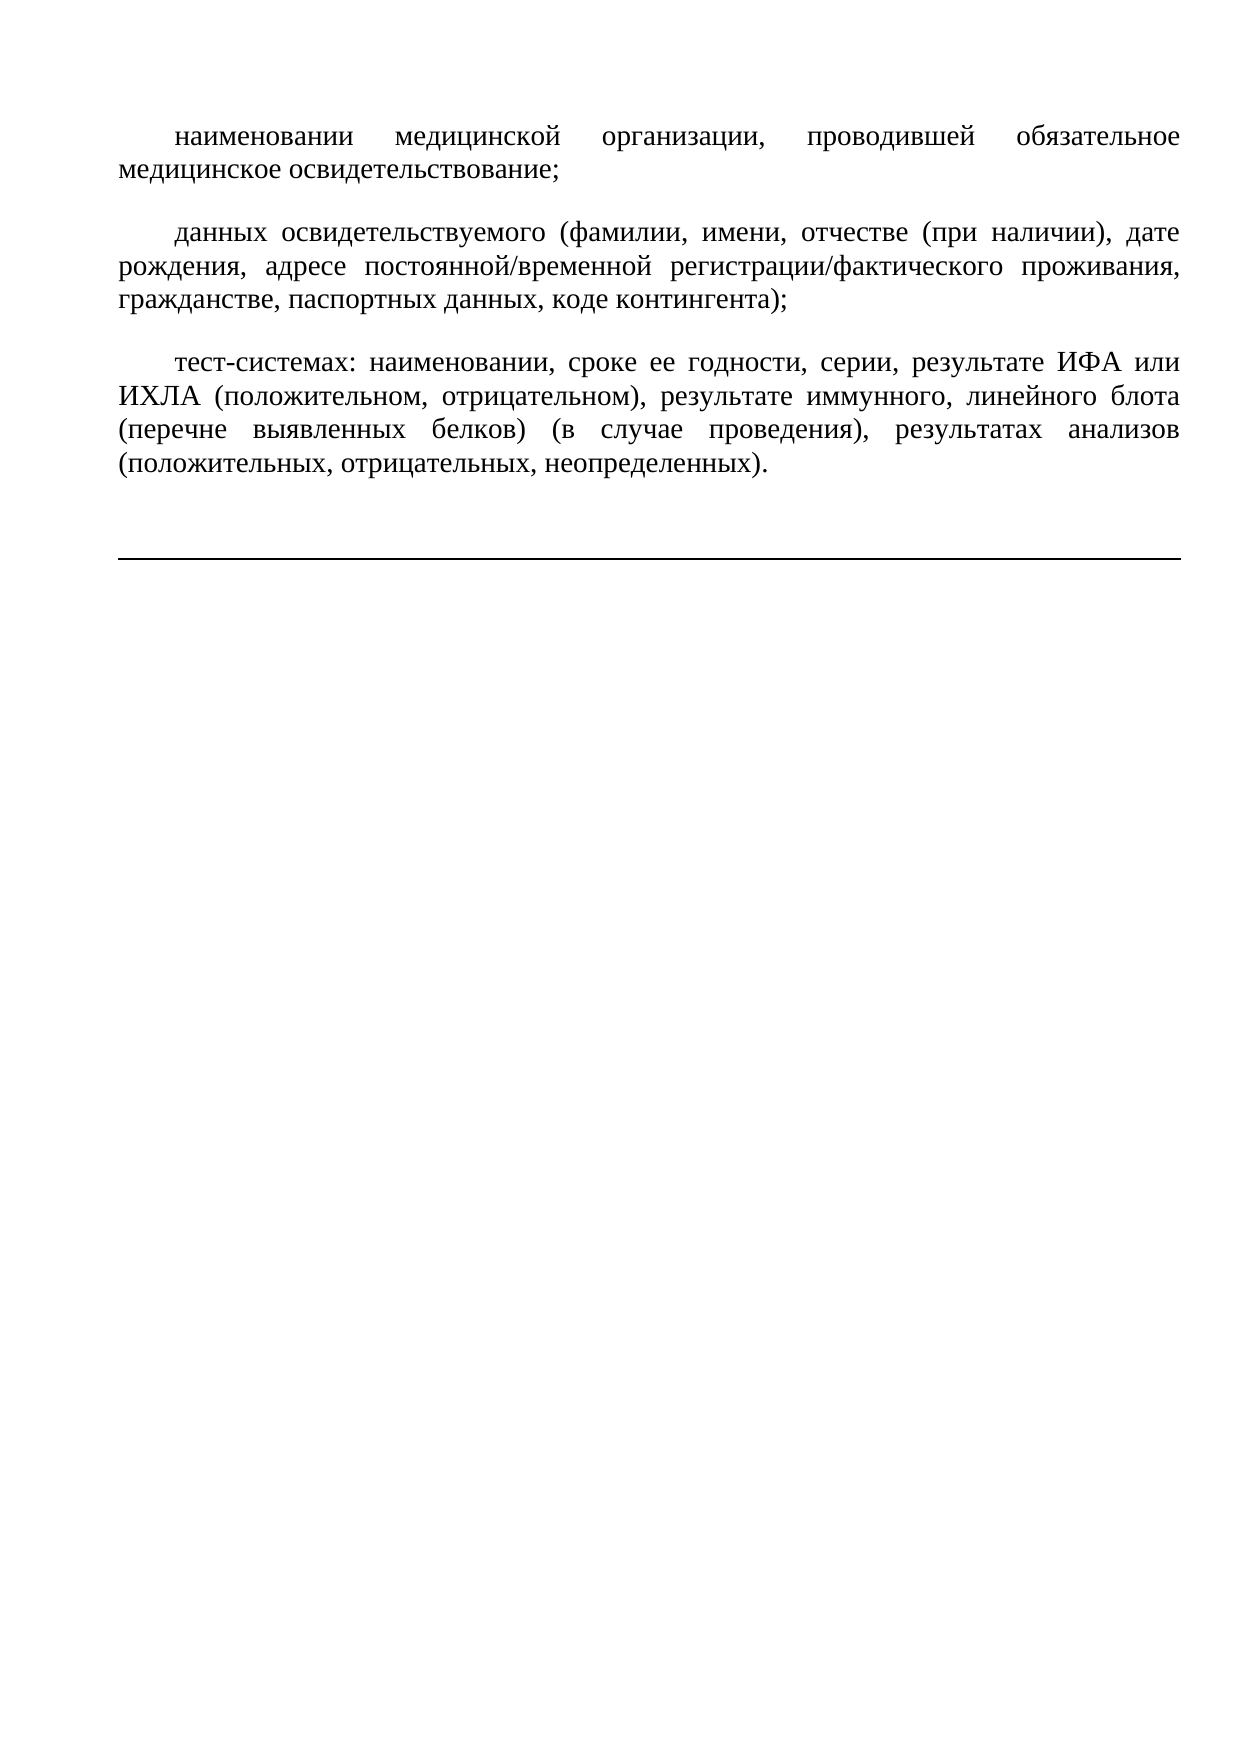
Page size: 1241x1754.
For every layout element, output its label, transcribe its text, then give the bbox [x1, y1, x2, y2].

text наименовании медицинской организации, проводившей обязательное медицинское освидетельствование; [118, 118, 1181, 185]
text данных освидетельствуемого (фамилии, имени, отчестве (при наличии), дате рождения, адресе постоянной/временной регистрации/фактического проживания, гражданстве, паспортных данных, коде контингента); [118, 214, 1181, 315]
text тест-системах: наименовании, сроке ее годности, серии, результате ИФА или ИХЛА (положительном, отрицательном), результате иммунного, линейного блота (перечне выявленных белков) (в случае проведения), результатах анализов (положительных, отрицательных, неопределенных). [118, 344, 1181, 478]
